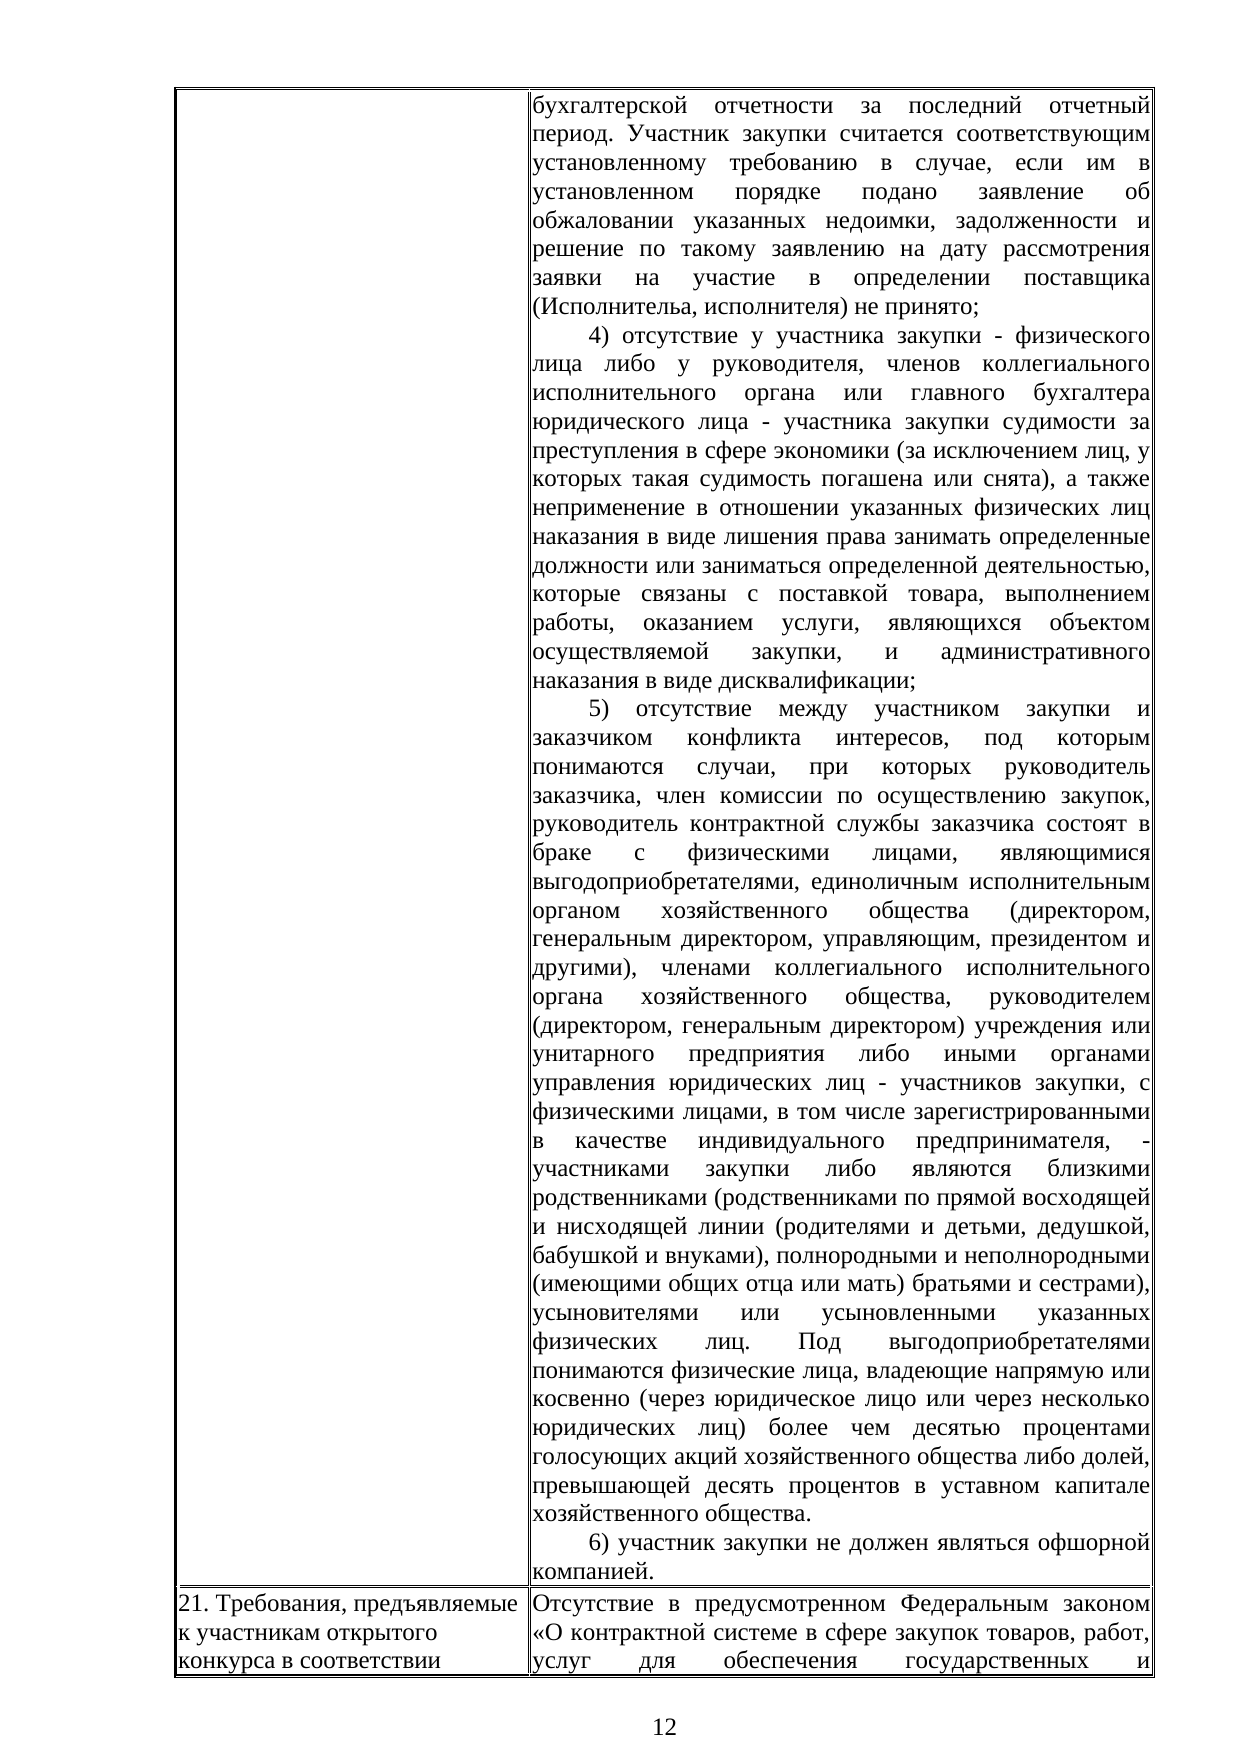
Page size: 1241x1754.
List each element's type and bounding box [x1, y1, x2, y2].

table_cell [176, 1585, 530, 1674]
table_cell [530, 90, 1152, 1585]
table_cell [530, 1585, 1153, 1674]
table_cell [177, 90, 530, 1585]
